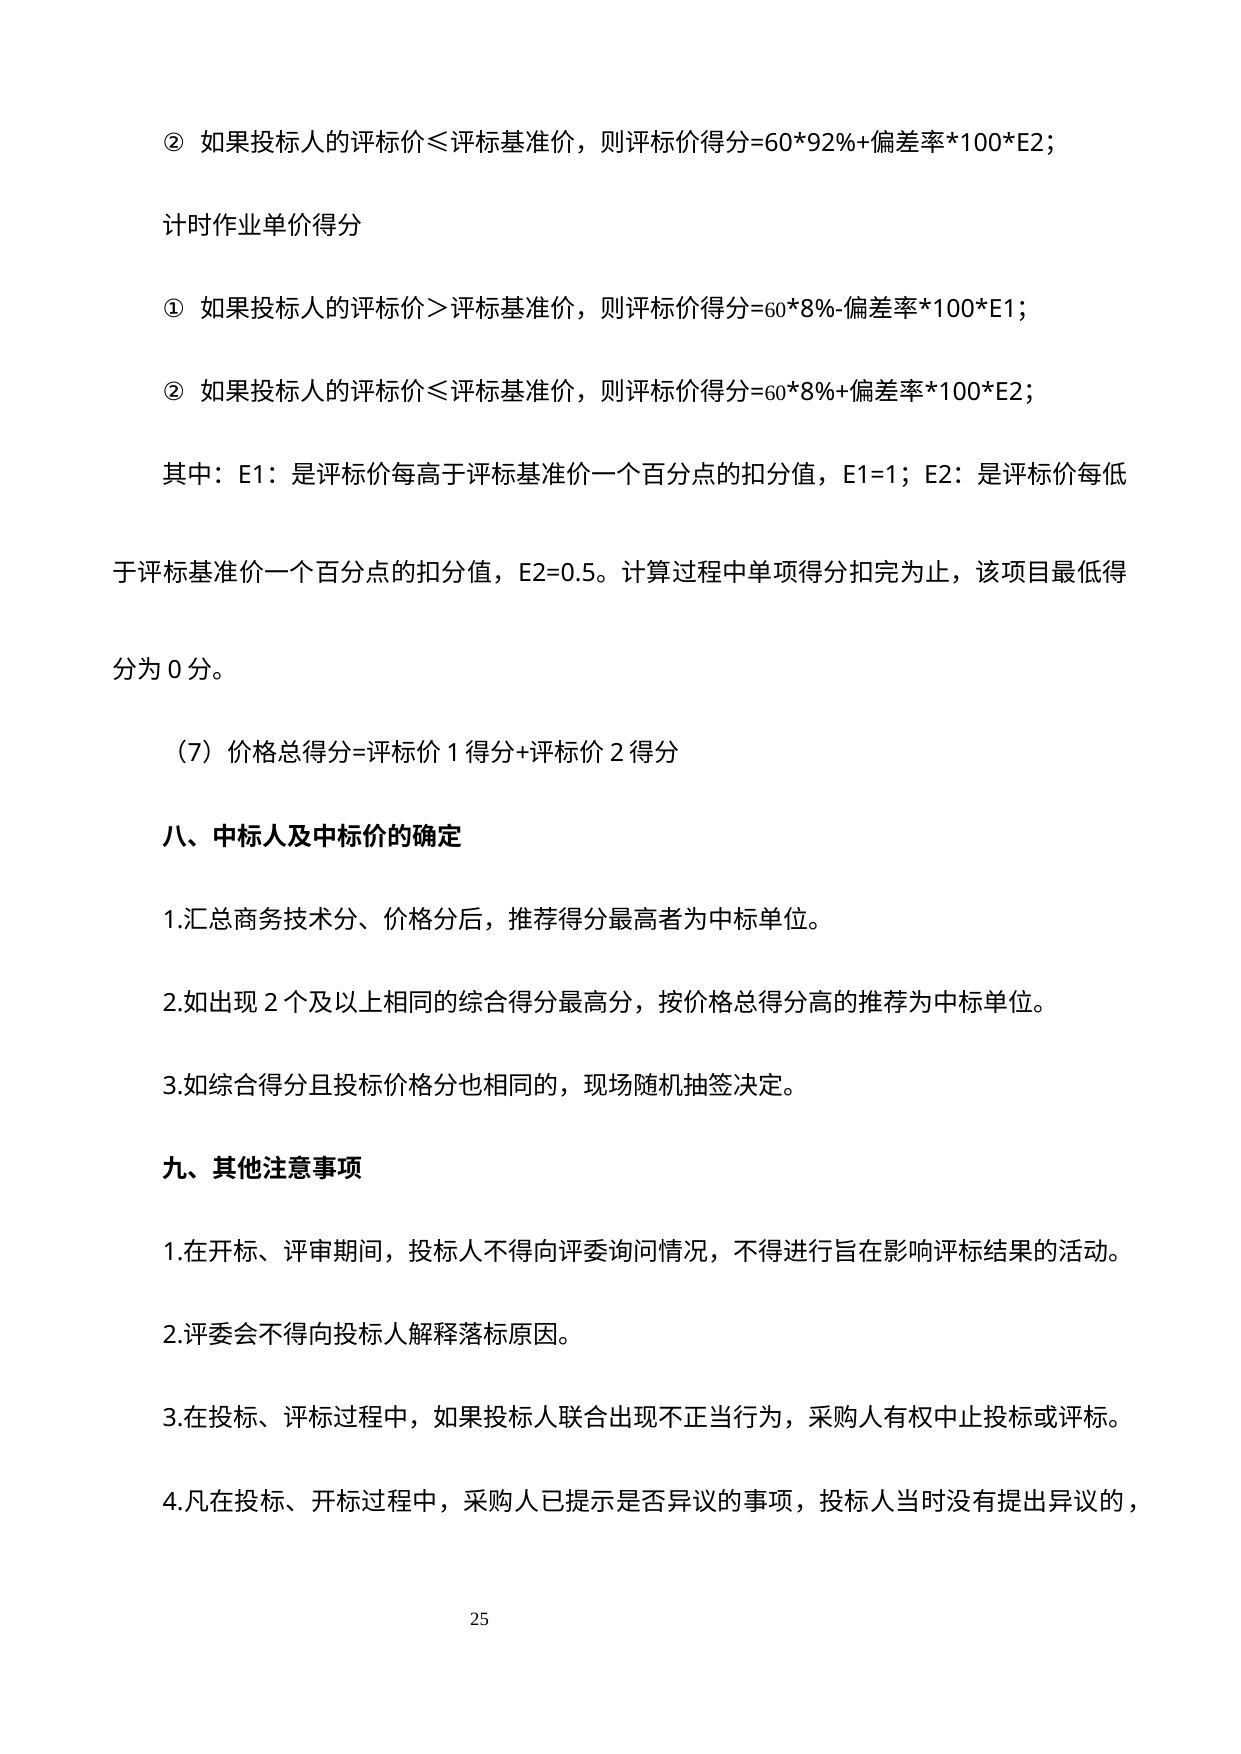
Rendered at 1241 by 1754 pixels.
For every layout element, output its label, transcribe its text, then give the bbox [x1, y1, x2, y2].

text 3.在投标、评标过程中，如果投标人联合出现不正当行为，采购人有权中止投标或评标。 [112, 1383, 1128, 1448]
text 2.评委会不得向投标人解释落标原因。 [112, 1300, 1128, 1365]
text 3.如综合得分且投标价格分也相同的，现场随机抽签决定。 [112, 1051, 1128, 1116]
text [112, 1467, 1128, 1532]
text 1.在开标、评审期间，投标人不得向评委询问情况，不得进行旨在影响评标结果的活动。 [112, 1217, 1128, 1282]
text 九、其他注意事项 [112, 1134, 1128, 1199]
list 如果投标人的评标价≤评标基准价，则评标价得分=60*8%+偏差率*100*E2； [162, 357, 1128, 422]
list 如果投标人的评标价＞评标基准价，则评标价得分=60*8%-偏差率*100*E1； [162, 274, 1128, 339]
text 2.如出现2个及以上相同的综合得分最高分，按价格总得分高的推荐为中标单位。 [112, 968, 1128, 1033]
list 如果投标人的评标价≤评标基准价，则评标价得分=60*92%+偏差率*100*E2； [162, 108, 1128, 173]
text 八、中标人及中标价的确定 [112, 802, 1128, 867]
text （7）价格总得分=评标价1得分+评标价2得分 [112, 718, 1128, 783]
text 计时作业单价得分 [112, 191, 1128, 256]
text 其中：E1：是评标价每高于评标基准价一个百分点的扣分值，E1=1；E2：是评标价每低于评标基准价一个百分点的扣分值，E2=0.5。计算过程中单项得分扣完为止，该项目最低得分为0分。 [112, 440, 1128, 700]
text 1.汇总商务技术分、价格分后，推荐得分最高者为中标单位。 [112, 885, 1128, 950]
